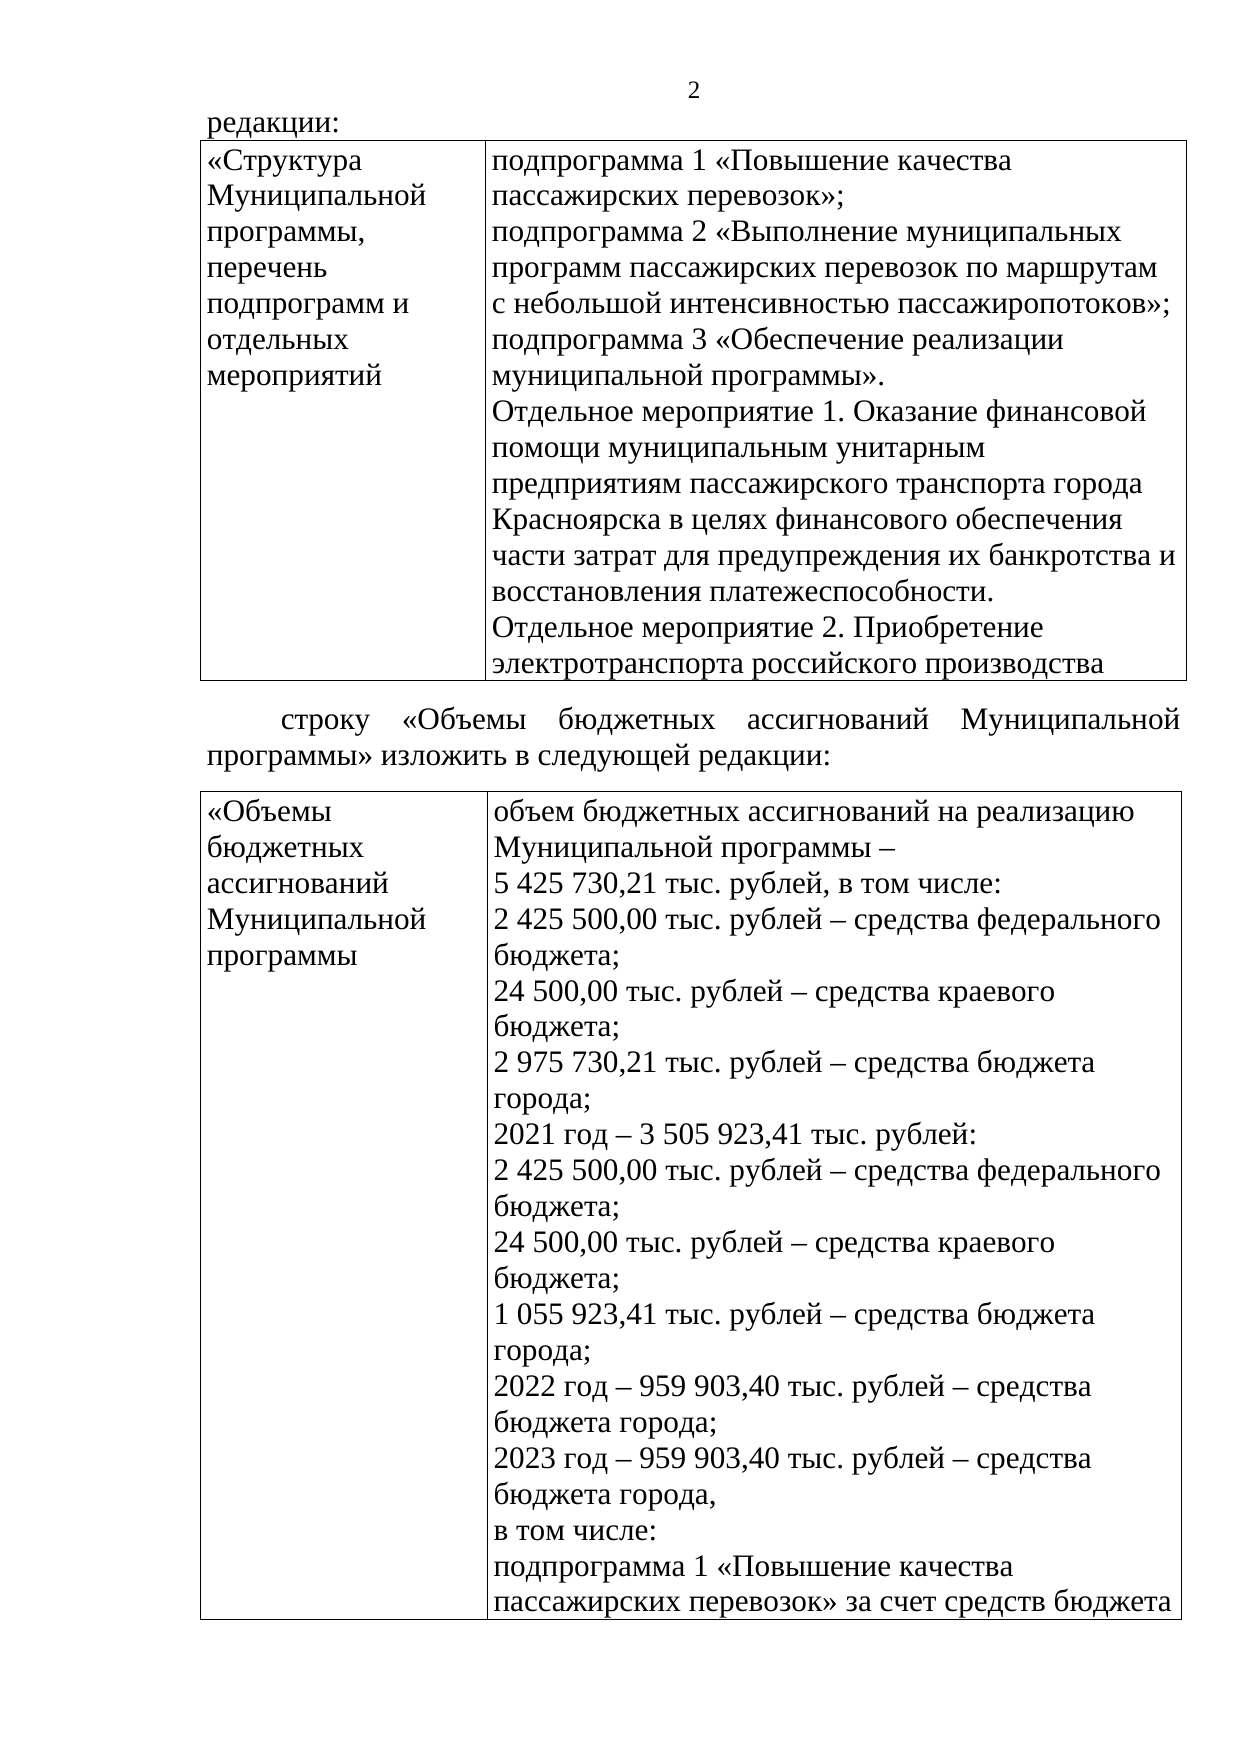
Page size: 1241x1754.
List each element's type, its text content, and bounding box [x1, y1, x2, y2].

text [207, 104, 1181, 140]
title строку «Объемы бюджетных ассигнований Муниципальной программы» изложить в следующей редакции: [207, 700, 1181, 772]
table_header «Структура Муниципальной программы, перечень подпрограмм и отдельных мероприятий [201, 141, 485, 680]
table_header подпрограмма 1 «Повышение качества пассажирских перевозок»; подпрограмма 2 «Выполнение муниципальных программ пассажирских перевозок по маршрутам с небольшой интенсивностью пассажиропотоков»; подпрограмма 3 «Обеспечение реализации муниципальной программы». Отдельное мероприятие 1. Оказание финансовой помощи муниципальным унитарным предприятиям пассажирского транспорта города Красноярска в целях финансового обеспечения части затрат для предупреждения их банкротства и восстановления платежеспособности. Отдельное мероприятие 2. Приобретение электротранспорта российского производства [486, 141, 1186, 680]
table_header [488, 792, 1181, 1619]
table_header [201, 792, 487, 1619]
